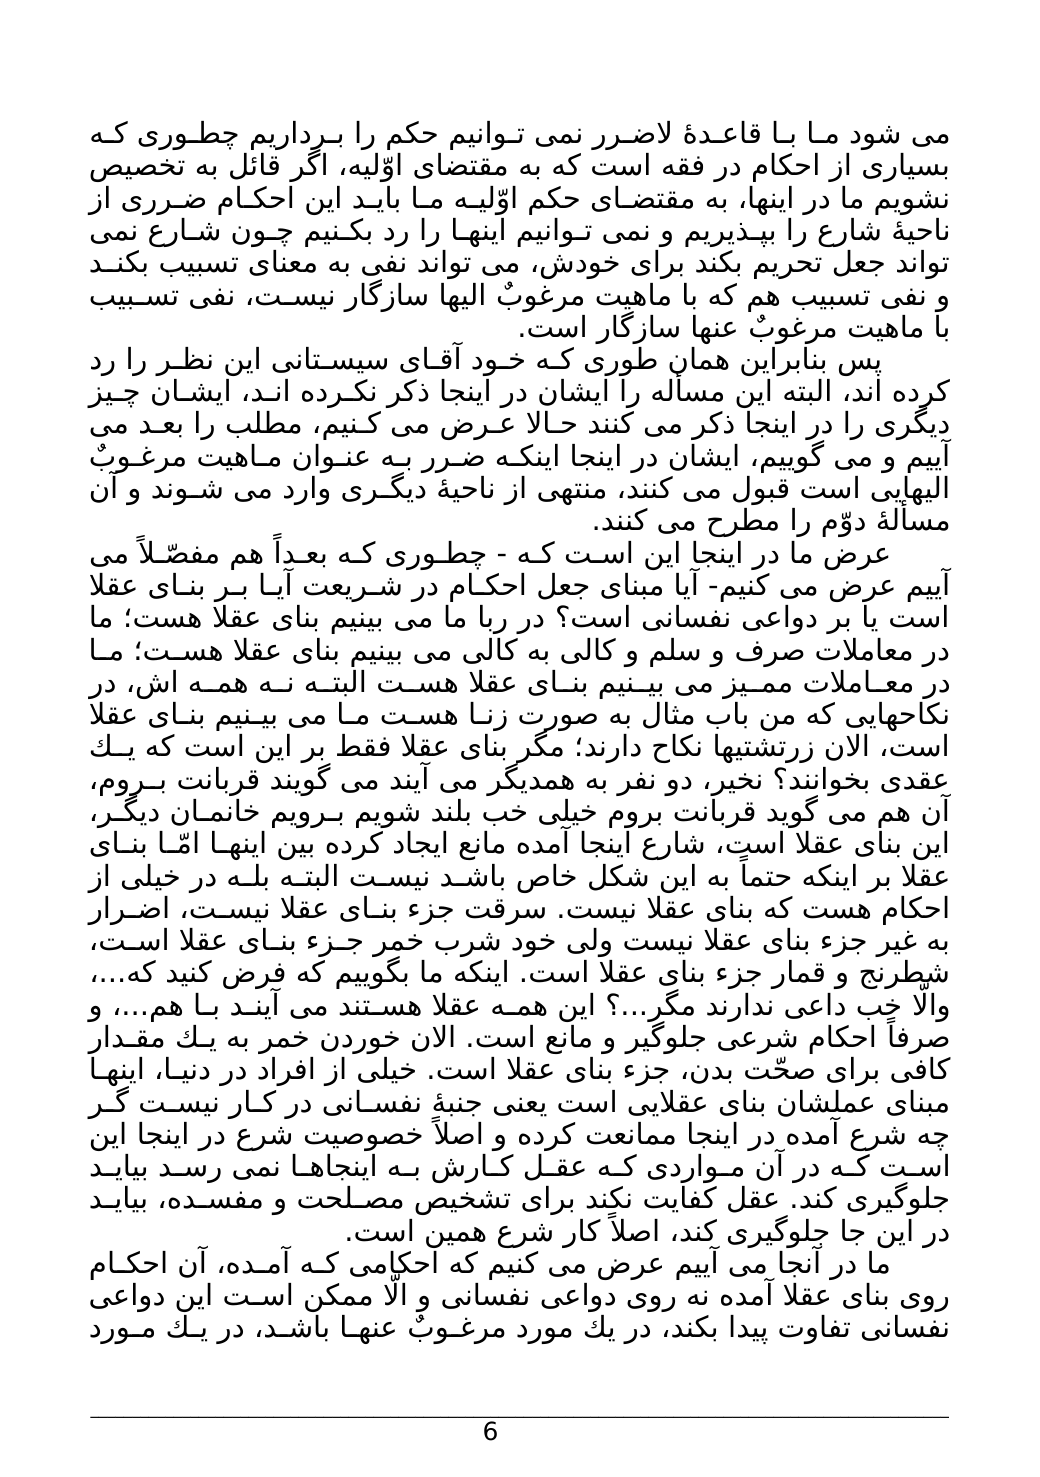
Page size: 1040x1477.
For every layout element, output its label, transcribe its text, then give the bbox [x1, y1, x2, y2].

text عرض ما در اینجا این است كه - چطوری كه بعداً هم مفصّلاً می آییم عرض می كنیم- آیا مبنای جعل احكام در شریعت آیا بر بنای عقلا است یا بر دواعی نفسانی است؟ در ربا ما می بینیم بنای عقلا هست؛ ما در معاملات صرف و سلم و كالی به كالی می بینیم بنای عقلا هست؛ ما در معاملات ممیز می بینیم بنای عقلا هست البته نه همه اش، در نكاحهایی كه من باب مثال به صورت زنا هست ما می بینیم بنای عقلا است، الان زرتشتیها نكاح دارند؛ مگر بنای عقلا فقط بر این است كه یك عقدی بخوانند؟ نخیر، دو نفر به همدیگر می آیند می گویند قربانت بروم، آن هم می گوید قربانت بروم خیلی خب بلند شویم برویم خانمان دیگر، این بنای عقلا است، شارع اینجا آمده مانع ایجاد كرده بین اینها امّا بنای عقلا بر اینكه حتماً به این شكل خاص باشد نیست البته بله در خیلی از احكام هست كه بنای عقلا نیست. سرقت جزء بنای عقلا نیست، اضرار به غیر جزء بنای عقلا نیست ولی خود شرب خمر جزء بنای عقلا است، شطرنج و قمار جزء بنای عقلا است. اینكه ما بگوییم كه فرض كنید كه...، والّا خب داعی ندارند مگر...؟ این همه عقلا هستند می آیند با هم...، و صرفاً احكام شرعی جلوگیر و مانع است. الان خوردن خمر به یك مقدار كافی برای صحّت بدن، جزء بنای عقلا است. خیلی از افراد در دنیا، اینها مبنای عملشان بنای عقلایی است یعنی جنبۀ نفسانی در كار نیست گر چه شرع آمده در اینجا ممانعت كرده و اصلاً خصوصیت شرع در اینجا این است كه در آن مواردی كه عقل كارش به اینجاها نمی رسد بیاید جلوگیری كند. عقل كفایت نكند برای تشخیص مصلحت و مفسده، بیاید در این جا جلوگیری كند، اصلاً كار شرع همین است. [89, 538, 951, 1248]
text پس بنابراین همان طوری كه خود آقای سیستانی این نظر را رد كرده اند، البته این مسأله را ایشان در اینجا ذكر نكرده اند، ایشان چیز دیگری را در اینجا ذكر می كنند حالا عرض می كنیم، مطلب را بعد می آییم و می گوییم، ایشان در اینجا اینكه ضرر به عنوان ماهیت مرغوبٌ ‌الیهایی است قبول می كنند، منتهی از ناحیۀ دیگری وارد می شوند و آن مسألۀ دوّم را مطرح می كنند. [89, 344, 951, 538]
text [89, 1248, 951, 1345]
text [89, 118, 951, 344]
